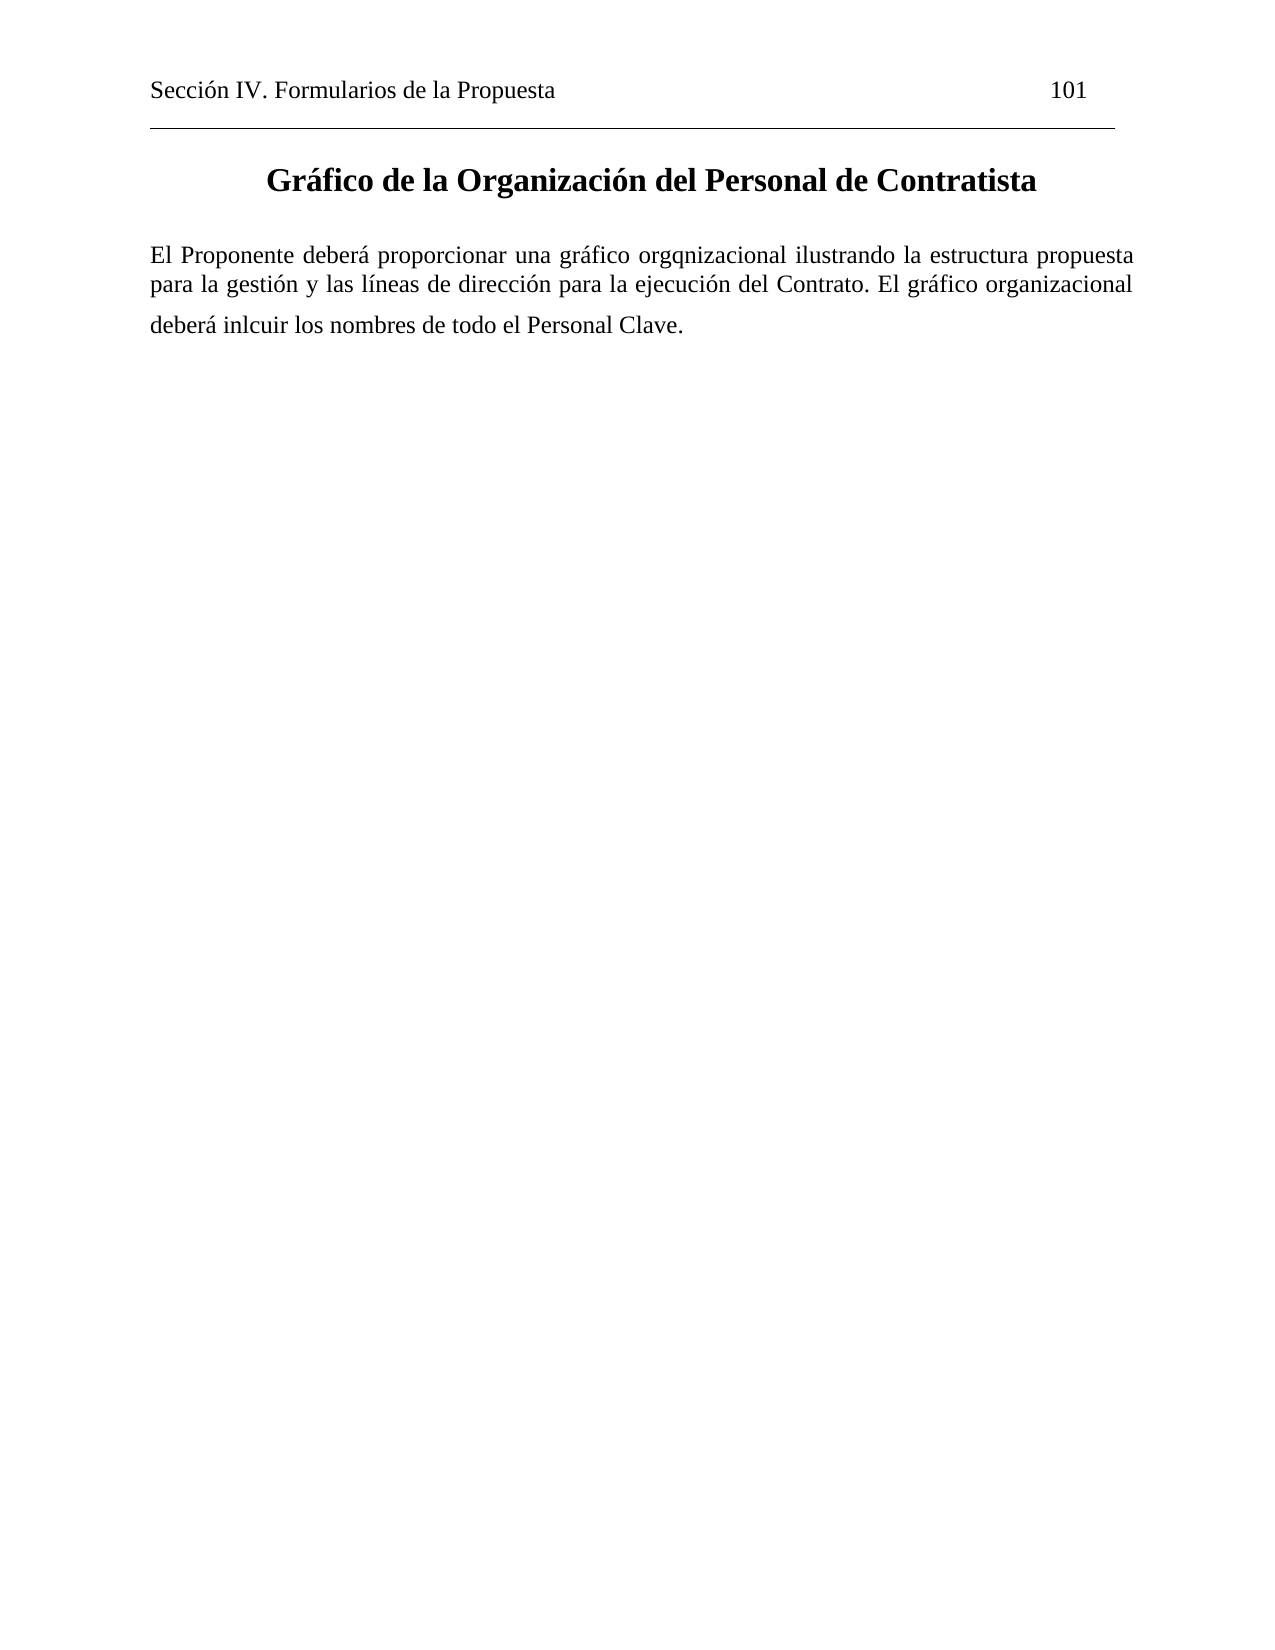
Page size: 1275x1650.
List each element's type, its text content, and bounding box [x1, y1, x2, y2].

text Gráfico de la Organización del Personal de Contratista [150, 156, 1153, 199]
list El Proponente deberá proporcionar una gráfico orgqnizacional ilustrando la estructura propuesta para la gestión y las líneas de dirección para la ejecución del Contrato. El gráfico organizacional deberá inlcuir los nombres de todo el Personal Clave. [150, 241, 1135, 341]
